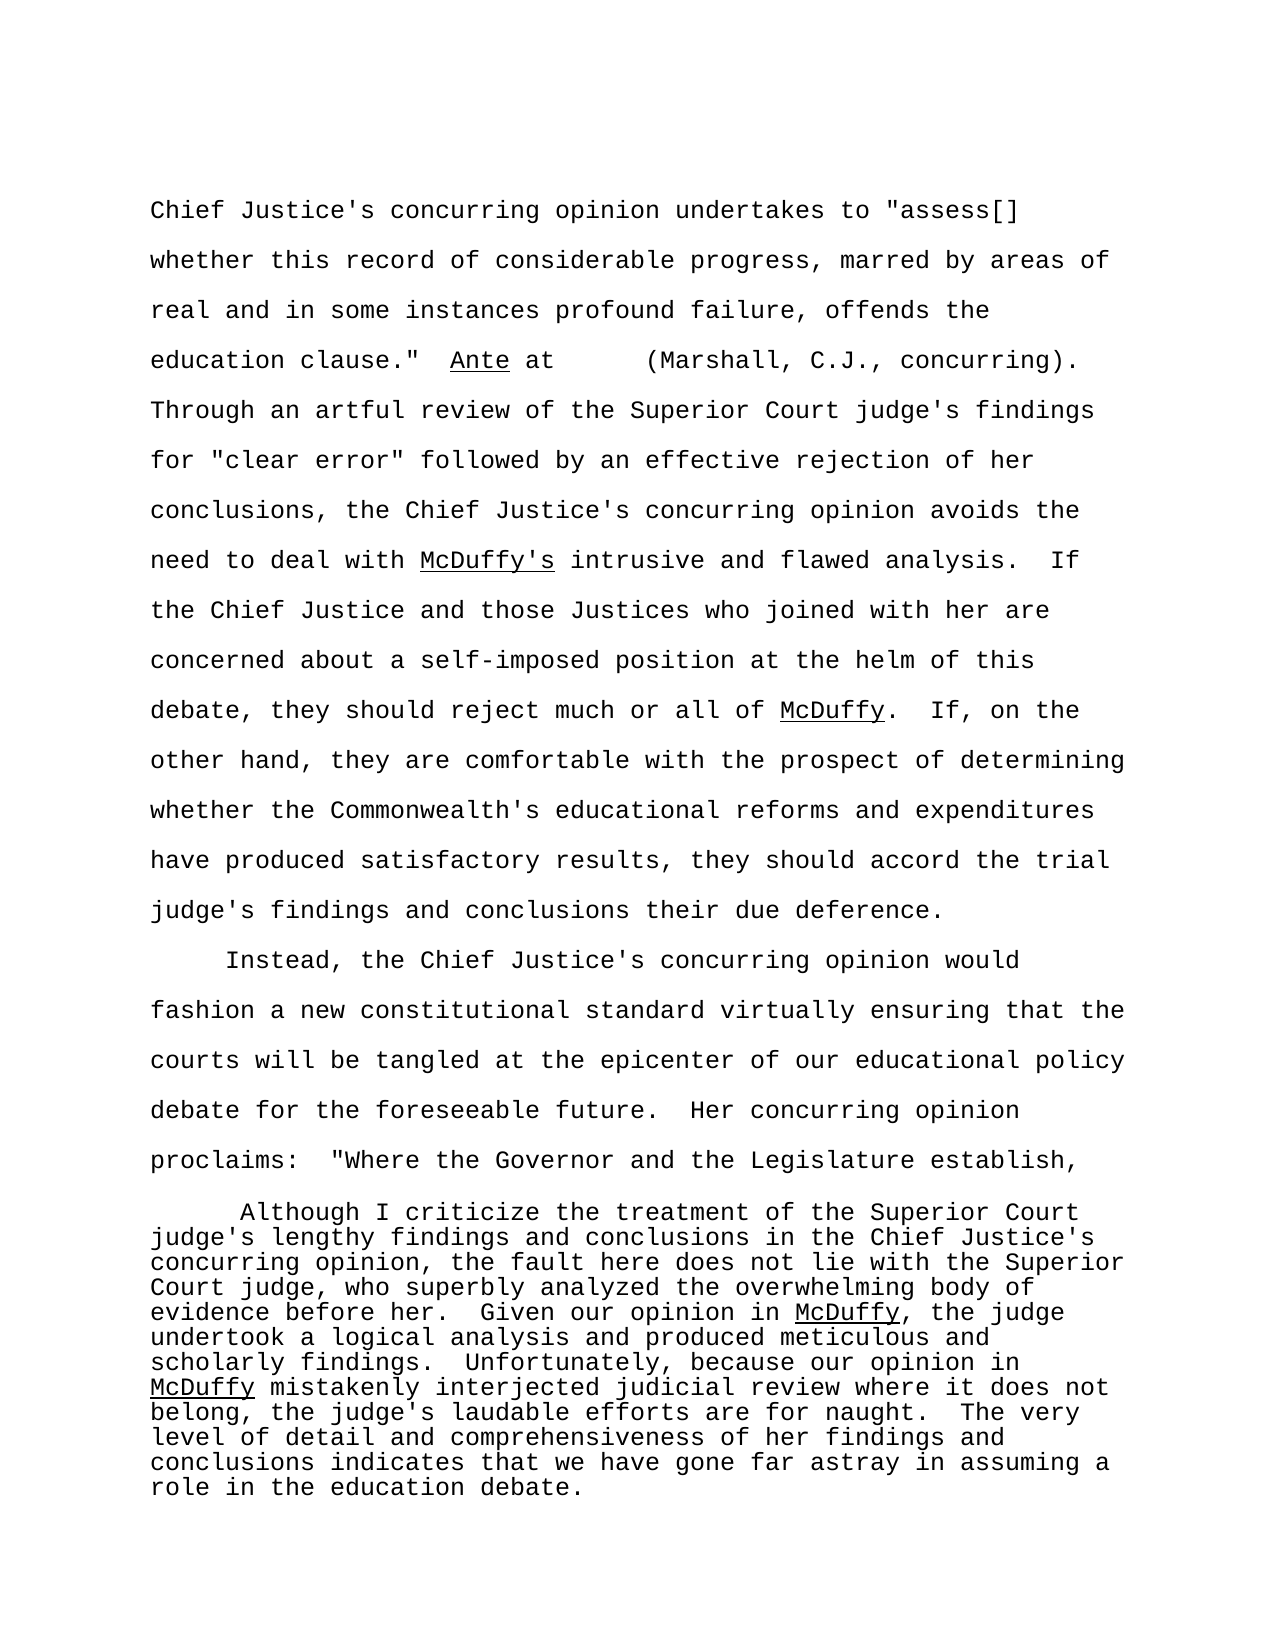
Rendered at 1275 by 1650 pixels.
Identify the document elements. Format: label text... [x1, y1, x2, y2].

text The McDuffy court cast aside this separation of powers doctrine and improperly inserted a final layer of judicial review on top of the public policy debate over education. While the Chief Justice's concurring opinion suggests a discomfort with the breadth of our reading of the education clause in McDuffy, see ante at - (Marshall, C.J., concurring), and an awareness of separation of powers principles, see ante at , , , - (Marshall, C.J., concurring), it would suppress these concerns and embrace McDuffy's judicially constructed authority. Her concurring opinion today engages in a lengthy and inappropriate review of the Superior Court judge's findings for "clear error." Ante at - (Marshall, C.J., concurring). The very fact of this review is symptomatic of a misunderstanding of this court's role in what is a legislative and executive matter. The Chief Justice's articulation of this court's task in reviewing the record underscores a deep misapprehension concerning the court's proper function. In its own words, the Chief Justice's concurring opinion undertakes to "assess[] whether this record of considerable progress, marred by areas of real and in some instances profound failure, offends the education clause." Ante at (Marshall, C.J., concurring). Through an artful review of the Superior Court judge's findings for "clear error" followed by an effective rejection of her conclusions, the Chief Justice's concurring opinion avoids the need to deal with McDuffy's intrusive and flawed analysis. If the Chief Justice and those Justices who joined with her are concerned about a self-imposed position at the helm of this debate, they should reject much or all of McDuffy. If, on the other hand, they are comfortable with the prospect of determining whether the Commonwealth's educational reforms and expenditures have produced satisfactory results, they should accord the trial judge's findings and conclusions their due deference. [150, 178, 1125, 928]
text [150, 928, 1125, 1178]
